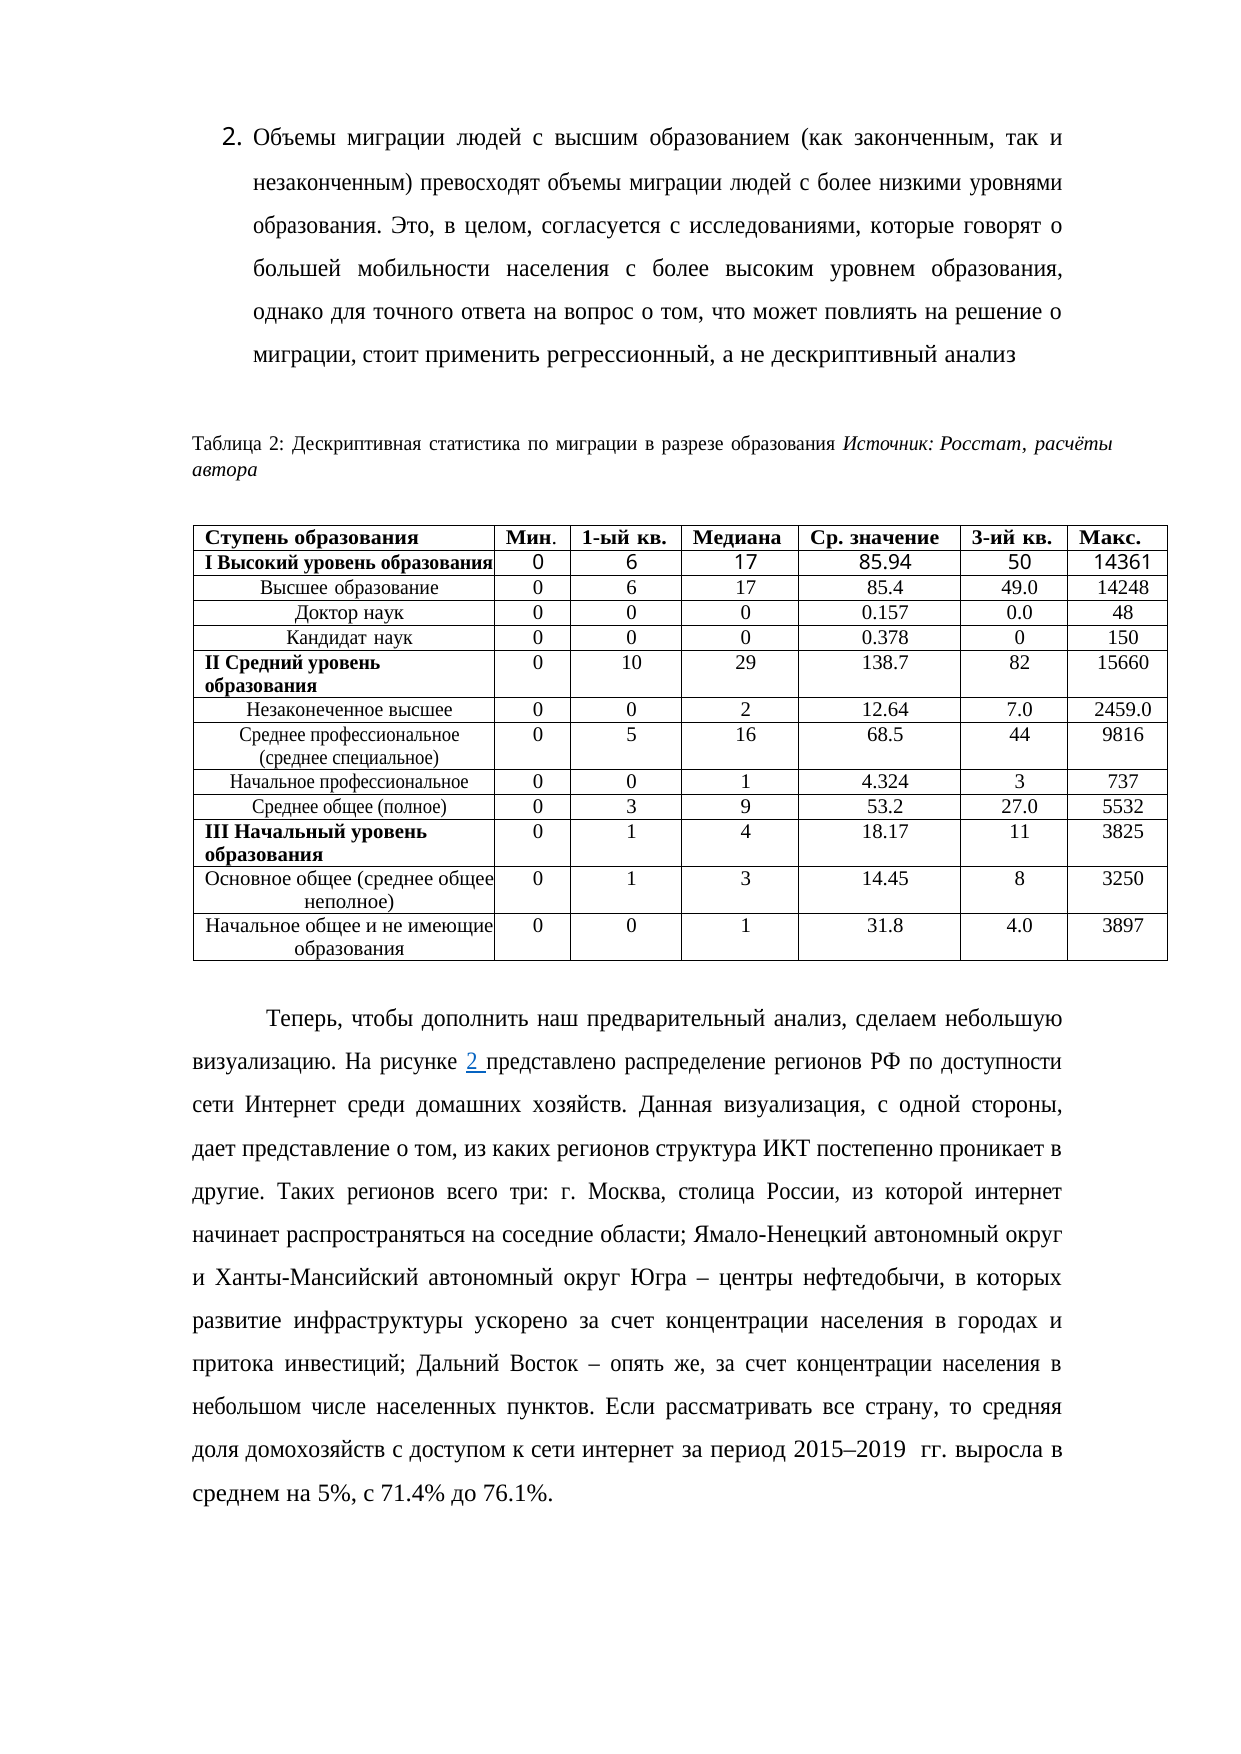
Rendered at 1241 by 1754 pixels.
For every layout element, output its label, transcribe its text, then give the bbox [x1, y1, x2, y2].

table_cell 0 [571, 626, 681, 650]
text Таблица 2: Дескриптивная статистика по миграции в разрезе образования Источник: Росстат, расчёты автора [192, 431, 1152, 481]
table_cell 0.157 [799, 601, 960, 625]
table_header Ступень образования [194, 526, 494, 550]
table_cell 4.0 [961, 914, 1067, 959]
table_cell 0 [571, 770, 681, 794]
table_cell 27.0 [961, 795, 1067, 819]
table_cell 0 [571, 914, 681, 959]
table_cell 44 [961, 723, 1067, 769]
table_cell 3897 [1068, 914, 1167, 959]
table_cell 85.94 [799, 551, 960, 575]
table_cell Незаконеченное высшее [194, 698, 494, 722]
table_cell 4.324 [799, 770, 960, 794]
table_cell 53.2 [799, 795, 960, 819]
table_cell 49.0 [961, 576, 1067, 600]
table_cell 6 [571, 551, 681, 575]
table_cell 3 [571, 795, 681, 819]
table_cell 11 [961, 820, 1067, 866]
table_cell Начальное профессиональное [194, 770, 494, 794]
table_cell Высшее образование [194, 576, 494, 600]
table_cell 6 [571, 576, 681, 600]
table_cell 0 [495, 626, 570, 650]
table_cell 150 [1068, 626, 1167, 650]
table_cell 9 [682, 795, 798, 819]
table_cell 0 [571, 698, 681, 722]
table_cell 0 [495, 795, 570, 819]
table_header 3-ий кв. [961, 526, 1067, 550]
list Объемы миграции людей с высшим образованием (как законченным, так и незаконченным) превосходят объемы миграции людей с более низкими уровнями образования. Это, в целом, согласуется с исследованиями, которые говорят о большей мобильности населения с более высоким уровнем образования, однако для точного ответа на вопрос о том, что может повлиять на решение о миграции, стоит применить регрессионный, а не дескриптивный анализ [222, 118, 1064, 368]
table_cell Среднее общее (полное) [194, 795, 494, 819]
table_cell 0 [495, 867, 570, 913]
table_cell III Начальный уровень образования [194, 820, 494, 866]
table_cell 0 [495, 698, 570, 722]
table_cell 0 [495, 723, 570, 769]
table_cell 7.0 [961, 698, 1067, 722]
table_cell 68.5 [799, 723, 960, 769]
table_cell 138.7 [799, 651, 960, 697]
table_cell 737 [1068, 770, 1167, 794]
table_cell 14248 [1068, 576, 1167, 600]
table_cell 14.45 [799, 867, 960, 913]
table_cell 1 [571, 820, 681, 866]
table_cell 2 [682, 698, 798, 722]
table_cell Доктор наук [194, 601, 494, 625]
table_cell 15660 [1068, 651, 1167, 697]
table_cell 3250 [1068, 867, 1167, 913]
table_cell 0 [495, 820, 570, 866]
table_cell 3 [961, 770, 1067, 794]
table_cell I Высокий уровень образования [194, 551, 494, 575]
table_cell 29 [682, 651, 798, 697]
table_cell 9816 [1068, 723, 1167, 769]
table_cell Основное общее (среднее общее неполное) [194, 867, 494, 913]
table_cell 0 [495, 601, 570, 625]
table_cell 50 [961, 551, 1067, 575]
table_cell 0 [961, 626, 1067, 650]
table_cell 18.17 [799, 820, 960, 866]
table_cell 10 [571, 651, 681, 697]
table_cell 0.378 [799, 626, 960, 650]
table_cell 16 [682, 723, 798, 769]
text Теперь, чтобы дополнить наш предварительный анализ, сделаем небольшую визуализацию. На рисунке 2 представлено распределение регионов РФ по доступности сети Интернет среди домашних хозяйств. Данная визуализация, с одной стороны, дает представление о том, из каких регионов структура ИКТ постепенно проникает в другие. Таких регионов всего три: г. Москва, столица России, из которой интернет начинает распространяться на соседние области; Ямало-Ненецкий автономный округ и Ханты-Мансийский автономный округ Югра – центры нефтедобычи, в которых развитие инфраструктуры ускорено за счет концентрации населения в городах и притока инвестиций; Дальний Восток – опять же, за счет концентрации населения в небольшом числе населенных пунктов. Если рассматривать все страну, то средняя доля домохозяйств с доступом к сети интернет за период 2015–2019 гг. выросла в среднем на 5%, с 71.4% до 76.1%. [192, 1003, 1063, 1506]
table_cell Начальное общее и не имеющие образования [194, 914, 494, 959]
table_cell 0.0 [961, 601, 1067, 625]
table_cell 17 [682, 551, 798, 575]
table_cell 48 [1068, 601, 1167, 625]
table_header Макс. [1068, 526, 1167, 550]
table_cell 0 [495, 651, 570, 697]
table_header Медиана [682, 526, 798, 550]
table_cell 31.8 [799, 914, 960, 959]
table_cell 2459.0 [1068, 698, 1167, 722]
table_cell 1 [682, 914, 798, 959]
table_cell 0 [495, 551, 570, 575]
table_cell Среднее профессиональное (среднее специальное) [194, 723, 494, 769]
table_cell 8 [961, 867, 1067, 913]
table_cell 14361 [1068, 551, 1167, 575]
table_cell 5532 [1068, 795, 1167, 819]
table_cell 3 [682, 867, 798, 913]
table_cell 17 [682, 576, 798, 600]
table_cell 1 [682, 770, 798, 794]
table_cell 0 [495, 576, 570, 600]
table_cell 0 [682, 601, 798, 625]
table_cell Кандидат наук [194, 626, 494, 650]
table_cell II Средний уровень образования [194, 651, 494, 697]
table_header 1-ый кв. [571, 526, 681, 550]
table_cell 85.4 [799, 576, 960, 600]
table_cell 0 [682, 626, 798, 650]
table_cell 3825 [1068, 820, 1167, 866]
table_cell 0 [495, 770, 570, 794]
table_header Мин. [495, 526, 570, 550]
table_cell 0 [571, 601, 681, 625]
table_cell 1 [571, 867, 681, 913]
table_cell 0 [495, 914, 570, 959]
table_cell 5 [571, 723, 681, 769]
table_cell 82 [961, 651, 1067, 697]
table_cell 12.64 [799, 698, 960, 722]
table_header Ср. значение [799, 526, 960, 550]
table_cell 4 [682, 820, 798, 866]
